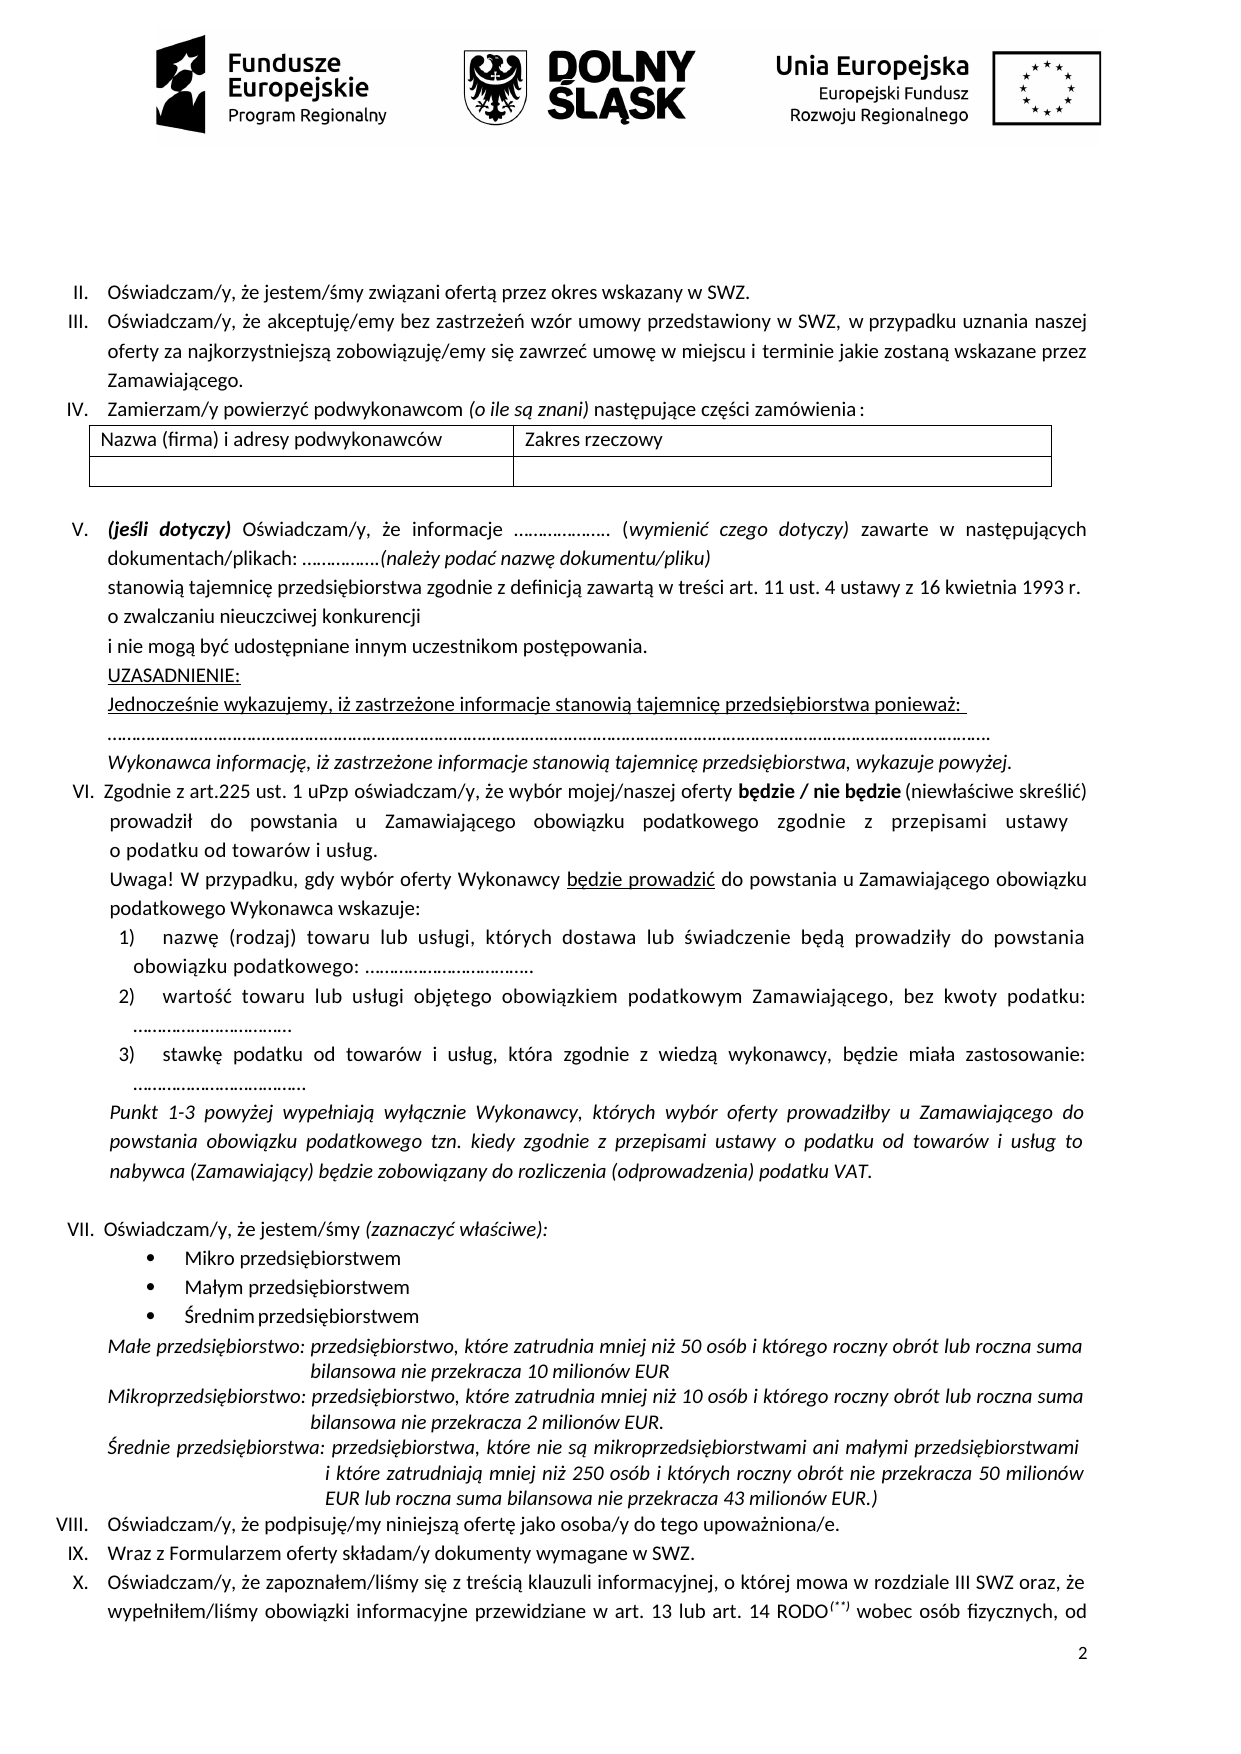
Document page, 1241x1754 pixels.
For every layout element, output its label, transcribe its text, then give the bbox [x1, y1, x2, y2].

table_header Zakres rzeczowy [514, 426, 1051, 456]
list Mikro przedsiębiorstwem [147, 1245, 1087, 1271]
table_header Nazwa (firma) i adresy podwykonawców [90, 426, 513, 456]
list Małym przedsiębiorstwem [147, 1274, 1087, 1300]
text Wykonawca informację, iż zastrzeżone informacje stanowią tajemnicę przedsiębiorstwa, wykazuje powyżej. [107, 749, 1087, 775]
picture [156, 27, 1102, 146]
text Punkt 1-3 powyżej wypełniają wyłącznie Wykonawcy, których wybór oferty prowadziłby u Zamawiającego do powstania obowiązku podatkowego tzn. kiedy zgodnie z przepisami ustawy o podatku od towarów i usług to nabywca (Zamawiający) będzie zobowiązany do rozliczenia (odprowadzenia) podatku VAT. [109, 1099, 1087, 1183]
list Oświadczam/y, że podpisuję/my niniejszą ofertę jako osoba/y do tego upoważniona/e. [89, 1511, 1087, 1536]
list Wraz z Formularzem oferty składam/y dokumenty wymagane w SWZ. [89, 1540, 1087, 1565]
list Oświadczam/y, że jestem/śmy związani ofertą przez okres wskazany w SWZ. [89, 279, 1087, 305]
list nazwę (rodzaj) towaru lub usługi, których dostawa lub świadczenie będą prowadziły do powstania obowiązku podatkowego: …………………………….. [118, 924, 1087, 979]
list Oświadczam/y, że akceptuję/emy bez zastrzeżeń wzór umowy przedstawiony w SWZ, w przypadku uznania naszej oferty za najkorzystniejszą zobowiązuję/emy się zawrzeć umowę w miejscu i terminie jakie zostaną wskazane przez Zamawiającego. [89, 309, 1087, 392]
list Oświadczam/y, że jestem/śmy (zaznaczyć właściwe): [94, 1216, 1087, 1242]
table_cell [90, 457, 513, 486]
text UZASADNIENIE: [107, 662, 1087, 687]
list stawkę podatku od towarów i usług, która zgodnie z wiedzą wykonawcy, będzie miała zastosowanie: ……………………………… [118, 1041, 1087, 1096]
list Zgodnie z art.225 ust. 1 uPzp oświadczam/y, że wybór mojej/naszej oferty będzie / nie będzie (niewłaściwe skreślić) prowadził do powstania u Zamawiającego obowiązku podatkowego zgodnie z przepisami ustawy o podatku od towarów i usług. [94, 779, 1087, 862]
text Mikroprzedsiębiorstwo: przedsiębiorstwo, które zatrudnia mniej niż 10 osób i którego roczny obrót lub roczna suma bilansowa nie przekracza 2 milionów EUR. [107, 1384, 1087, 1434]
text Małe przedsiębiorstwo: przedsiębiorstwo, które zatrudnia mniej niż 50 osób i którego roczny obrót lub roczna suma bilansowa nie przekracza 10 milionów EUR [107, 1333, 1087, 1384]
list Zamierzam/y powierzyć podwykonawcom (o ile są znani) następujące części zamówienia : [89, 396, 1087, 422]
text Uwaga! W przypadku, gdy wybór oferty Wykonawcy będzie prowadzić do powstania u Zamawiającego obowiązku podatkowego Wykonawca wskazuje: [109, 866, 1087, 921]
text stanowią tajemnicę przedsiębiorstwa zgodnie z definicją zawartą w treści art. 11 ust. 4 ustawy z 16 kwietnia 1993 r. o zwalczaniu nieuczciwej konkurencji i nie mogą być udostępniane innym uczestnikom postępowania. [107, 574, 1087, 658]
list Średnim przedsiębiorstwem [147, 1304, 1087, 1329]
text Jednocześnie wykazujemy, iż zastrzeżone informacje stanowią tajemnicę przedsiębiorstwa ponieważ: …………………………………………………………………………………………………………………………………………………………………. [107, 691, 1087, 746]
table_cell [514, 457, 1051, 486]
text Średnie przedsiębiorstwa: przedsiębiorstwa, które nie są mikroprzedsiębiorstwami ani małymi przedsiębiorstwami i które zatrudniają mniej niż 250 osób i których roczny obrót nie przekracza 50 milionów EUR lub roczna suma bilansowa nie przekracza 43 milionów EUR.) [107, 1434, 1087, 1511]
list (jeśli dotyczy) Oświadczam/y, że informacje ……………….. (wymienić czego dotyczy) zawarte w następujących dokumentach/plikach: …………….(należy podać nazwę dokumentu/pliku) [89, 516, 1087, 571]
list wartość towaru lub usługi objętego obowiązkiem podatkowym Zamawiającego, bez kwoty podatku: …………………………… [118, 983, 1087, 1037]
